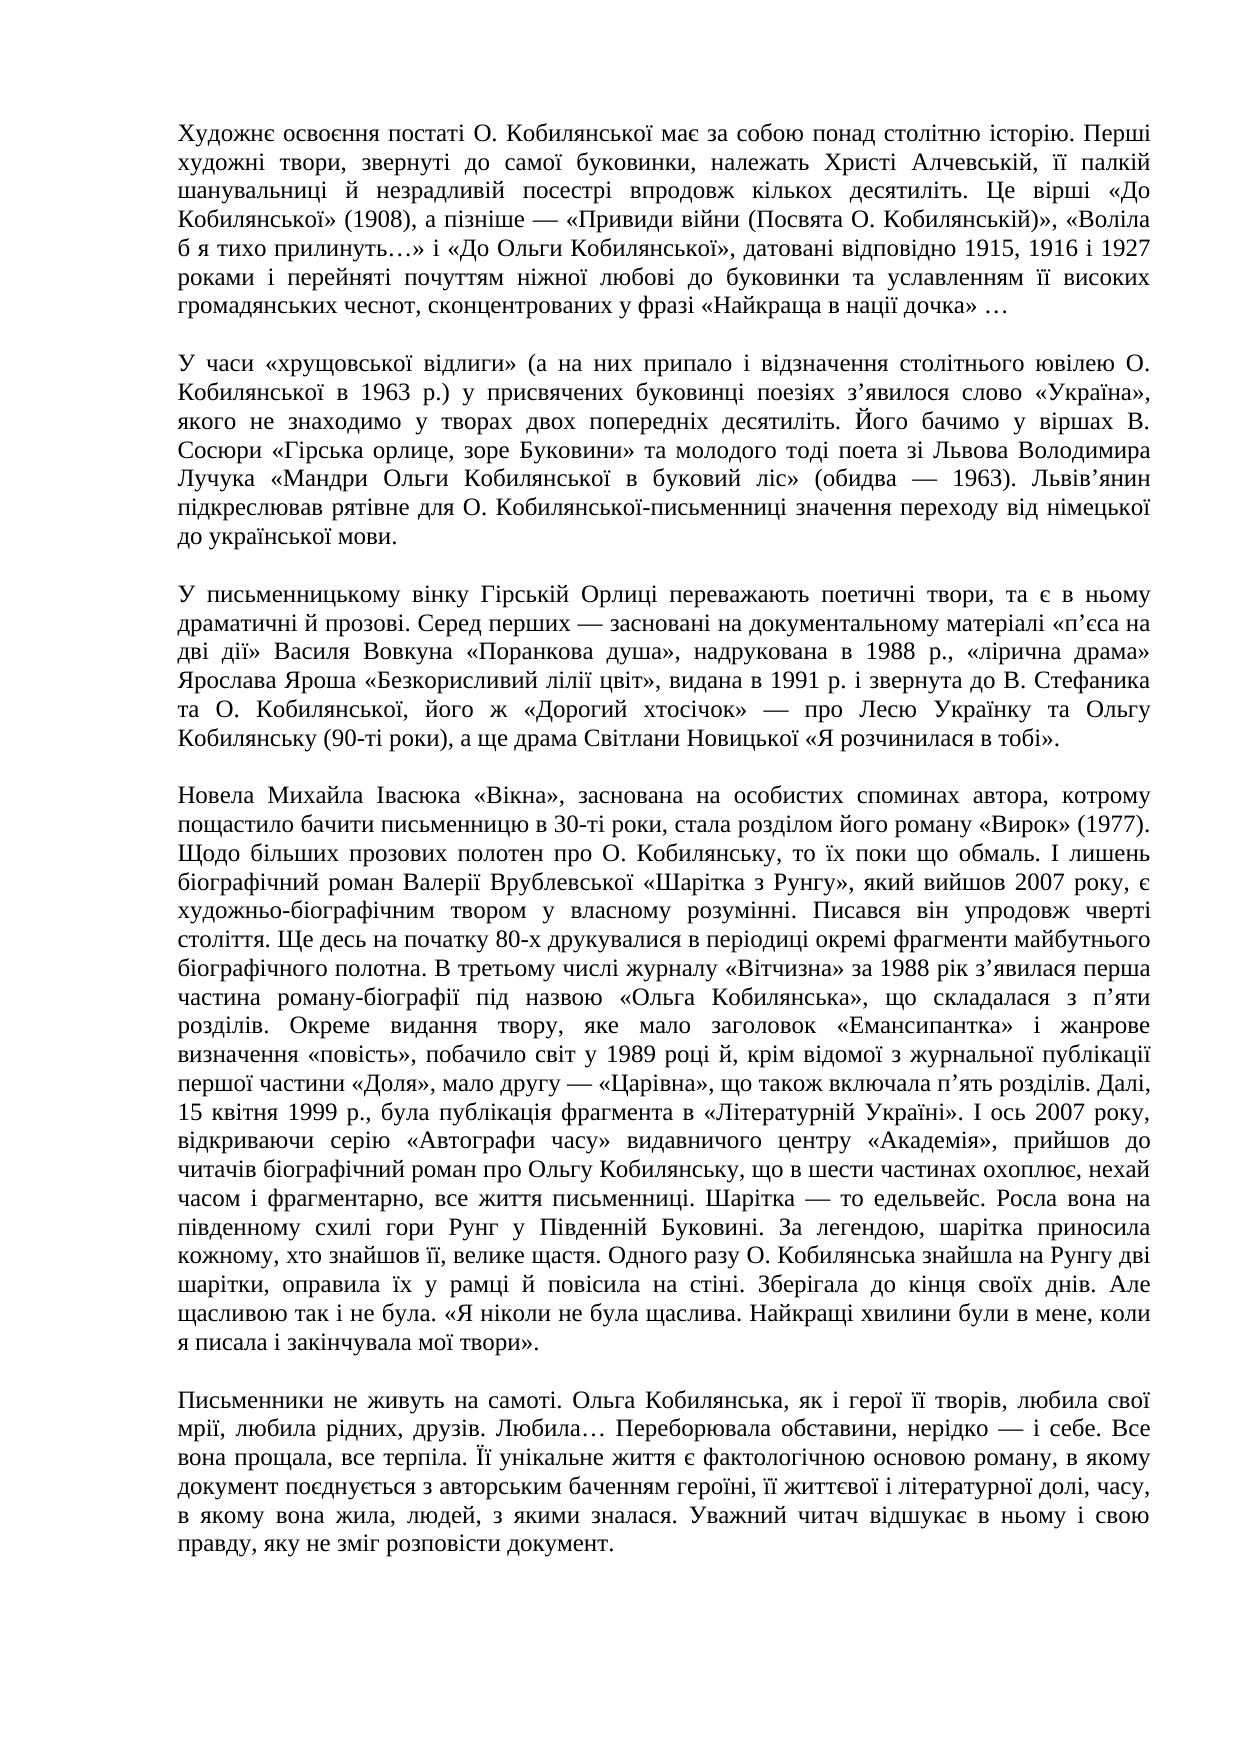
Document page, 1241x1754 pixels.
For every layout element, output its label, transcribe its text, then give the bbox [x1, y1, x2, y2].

text Письменники не живуть на самоті. Ольга Кобилянська, як і герої її творів, любила свої мрії, любила рідних, друзів. Любила… Переборювала обставини, нерідко — і себе. Все вона прощала, все терпіла. Її унікальне життя є фактологічною основою роману, в якому документ поєднується з авторським баченням героїні, її життєвої і літературної долі, часу, в якому вона жила, людей, з якими зналася. Уважний читач відшукає в ньому і свою правду, яку не зміг розповісти документ. [177, 1385, 1152, 1557]
text Художнє освоєння постаті О. Кобилянської має за собою понад столітню історію. Перші художні твори, звернуті до самої буковинки, належать Христі Алчевській, її палкій шанувальниці й незрадливій посестрі впродовж кількох десятиліть. Це вірші «До Кобилянської» (1908), а пізніше — «Привиди війни (Посвята О. Кобилянській)», «Воліла б я тихо прилинуть…» і «До Ольги Кобилянської», датовані відповідно 1915, 1916 і 1927 роками і перейняті почуттям ніжної любові до буковинки та уславленням її високих громадянських чеснот, сконцентрованих у фразі «Найкраща в нації дочка» … [177, 118, 1152, 319]
text Новела Михайла Івасюка «Вікна», заснована на особистих споминах автора, котрому пощастило бачити письменницю в 30-ті роки, стала розділом його роману «Вирок» (1977). Щодо більших прозових полотен про О. Кобилянську, то їх поки що обмаль. І лишень біографічний роман Валерії Врублевської «Шарітка з Рунгу», який вийшов 2007 року, є художньо-біографічним твором у власному розумінні. Писався він упродовж чверті століття. Ще десь на початку 80-х друкувалися в періодиці окремі фрагменти майбутнього біографічного полотна. В третьому числі журналу «Вітчизна» за 1988 рік з’явилася перша частина роману-біографії під назвою «Ольга Кобилянська», що складалася з п’яти розділів. Окреме видання твору, яке мало заголовок «Емансипантка» і жанрове визначення «повість», побачило світ у 1989 році й, крім відомої з журнальної публікації першої частини «Доля», мало другу — «Царівна», що також включала п’ять розділів. Далі, 15 квітня 1999 р., була публікація фрагмента в «Літературній Україні». І ось 2007 року, відкриваючи серію «Автографи часу» видавничого центру «Академія», прийшов до читачів біографічний роман про Ольгу Кобилянську, що в шести частинах охоплює, нехай часом і фрагментарно, все життя письменниці. Шарітка — то едельвейс. Росла вона на південному схилі гори Рунг у Південній Буковині. За легендою, шарітка приносила кожному, хто знайшов її, велике щастя. Одного разу О. Кобилянська знайшла на Рунгу дві шарітки, оправила їх у рамці й повісила на стіні. Зберігала до кінця своїх днів. Але щасливою так і не була. «Я ніколи не була щаслива. Найкращі хвилини були в мене, коли я писала і закінчувала мої твори». [177, 781, 1152, 1356]
text У часи «хрущовської відлиги» (а на них припало і відзначення столітнього ювілею О. Кобилянської в 1963 р.) у присвячених буковинці поезіях з’явилося слово «Україна», якого не знаходимо у творах двох попередніх десятиліть. Його бачимо у віршах В. Сосюри «Гірська орлице, зоре Буковини» та молодого тоді поета зі Львова Володимира Лучука «Мандри Ольги Кобилянської в буковий ліс» (обидва — 1963). Львів’янин підкреслював рятівне для О. Кобилянської-письменниці значення переходу від німецької до української мови. [177, 348, 1152, 550]
text У письменницькому вінку Гірській Орлиці переважають поетичні твори, та є в ньому драматичні й прозові. Серед перших — засновані на документальному матеріалі «п’єса на дві дії» Василя Вовкуна «Поранкова душа», надрукована в 1988 р., «лірична драма» Ярослава Яроша «Безкорисливий лілії цвіт», видана в 1991 р. і звернута до В. Стефаника та О. Кобилянської, його ж «Дорогий хтосічок» — про Лесю Українку та Ольгу Кобилянську (90-ті роки), а ще драма Світлани Новицької «Я розчинилася в тобі». [177, 579, 1152, 751]
